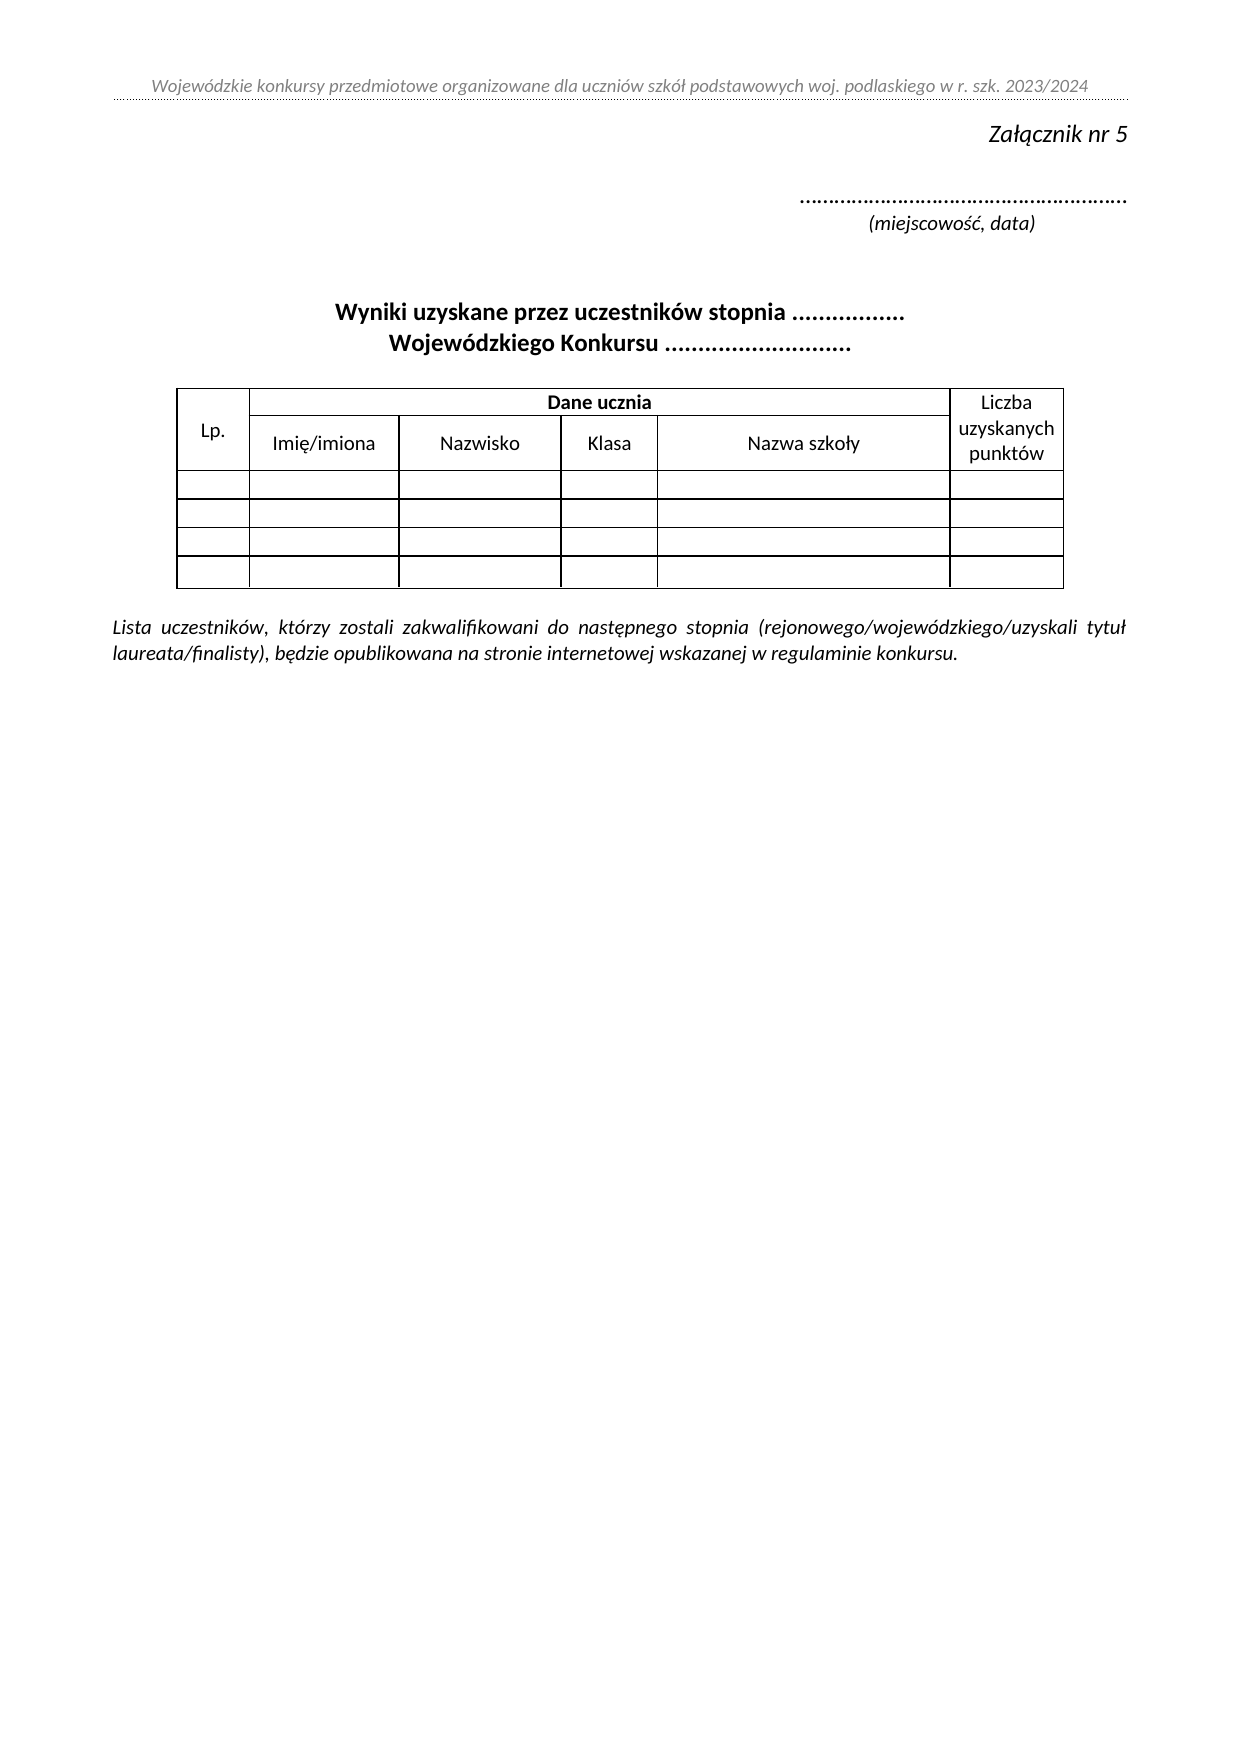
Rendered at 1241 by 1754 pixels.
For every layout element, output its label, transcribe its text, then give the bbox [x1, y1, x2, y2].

text Lista uczestników, którzy zostali zakwalifikowani do następnego stopnia (rejonowego/wojewódzkiego/uzyskali tytuł laureata/finalisty), będzie opublikowana na stronie internetowej wskazanej w regulaminie konkursu. [112, 614, 1128, 665]
table_cell [178, 557, 249, 587]
table_header Liczba uzyskanych punktów [951, 389, 1063, 470]
table_cell [658, 500, 949, 527]
table_cell [178, 500, 249, 527]
subtitle Załącznik nr 5 [112, 118, 1128, 149]
table_cell [951, 471, 1063, 498]
text ………………………………………………… [112, 179, 1128, 210]
text (miejscowość, data) [776, 210, 1128, 235]
table_header Lp. [178, 389, 249, 470]
table_cell [178, 471, 249, 498]
table_cell [250, 557, 398, 587]
table_cell [951, 557, 1063, 587]
table_cell [250, 471, 398, 498]
table_cell Nazwisko [400, 416, 560, 470]
table_cell [250, 528, 398, 555]
table_header Dane ucznia [250, 389, 949, 415]
table_cell [658, 528, 949, 555]
table_cell [400, 528, 560, 555]
table_cell [250, 500, 398, 527]
table_cell Nazwa szkoły [658, 416, 949, 470]
table_cell [178, 528, 249, 555]
table_cell [951, 500, 1063, 527]
text Wojewódzkiego Konkursu ............................ [112, 327, 1128, 357]
table_cell Imię/imiona [250, 416, 398, 470]
table_cell [951, 528, 1063, 555]
table_cell [562, 500, 657, 527]
table_cell [658, 471, 949, 498]
table_cell [400, 471, 560, 498]
table_cell [400, 500, 560, 527]
table_cell [400, 557, 560, 587]
table_cell [562, 528, 657, 555]
table_cell [562, 471, 657, 498]
text Wyniki uzyskane przez uczestników stopnia ................. [112, 296, 1128, 327]
table_cell Klasa [562, 416, 657, 470]
table_cell [562, 557, 657, 587]
table_cell [658, 557, 949, 587]
